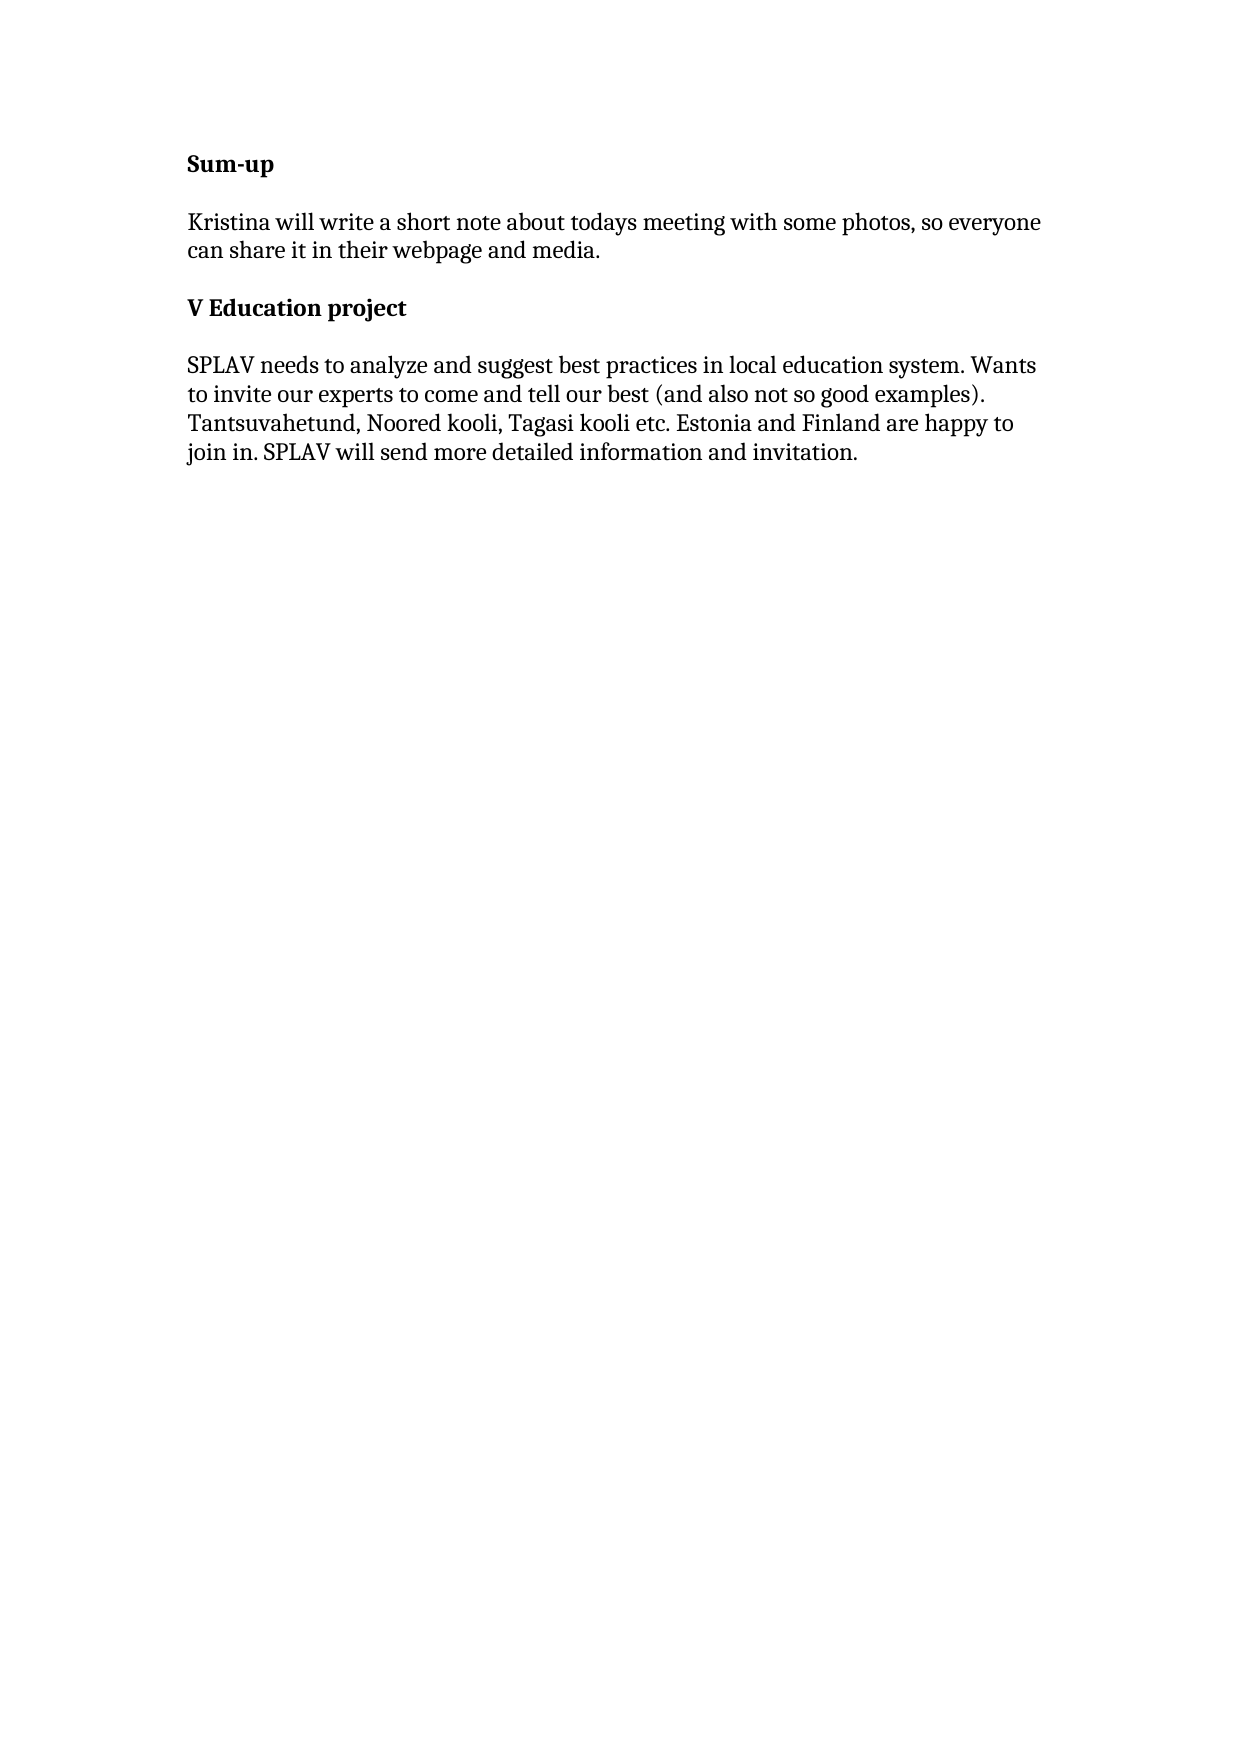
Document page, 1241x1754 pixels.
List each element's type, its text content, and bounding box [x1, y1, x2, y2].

text Kristina will write a short note about todays meeting with some photos, so everyone can share it in their webpage and media. [187, 207, 1053, 265]
text Sum-up [187, 150, 1053, 179]
text V Education project [187, 294, 1053, 322]
text SPLAV needs to analyze and suggest best practices in local education system. Wants to invite our experts to come and tell our best (and also not so good examples). Tantsuvahetund, Noored kooli, Tagasi kooli etc. Estonia and Finland are happy to join in. SPLAV will send more detailed information and invitation. [187, 351, 1053, 466]
